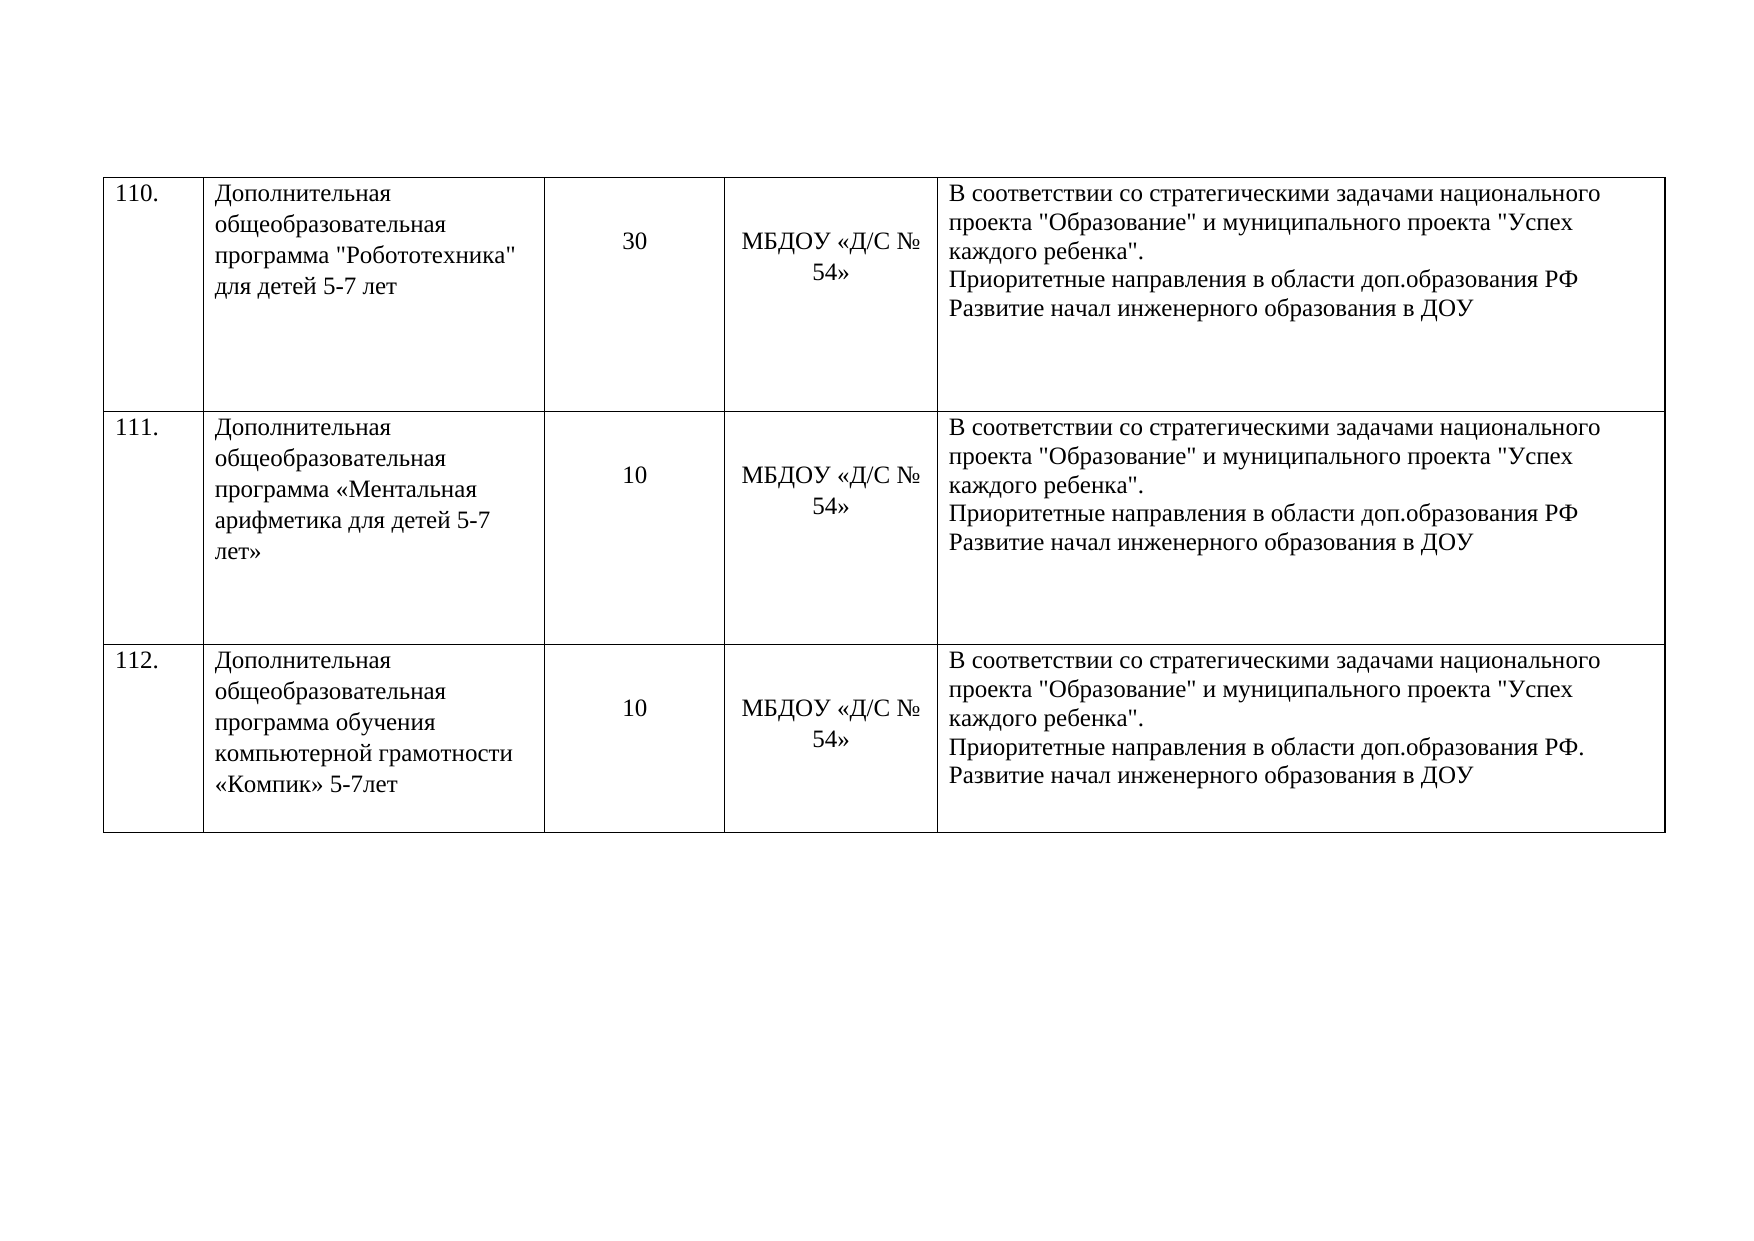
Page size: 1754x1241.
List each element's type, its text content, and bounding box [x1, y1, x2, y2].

table_cell [104, 178, 203, 411]
table_cell МБДОУ «Д/С № 54» [725, 645, 937, 832]
table_cell [104, 645, 203, 832]
table_cell Дополнительная общеобразовательная программа обучения компьютерной грамотности «Компик» 5-7лет [204, 645, 544, 832]
table_cell В соответствии со стратегическими задачами национального проекта "Образование" и муниципального проекта "Успех каждого ребенка". Приоритетные направления в области доп.образования РФ. Развитие начал инженерного образования в ДОУ [938, 645, 1664, 832]
table_cell МБДОУ «Д/С № 54» [725, 178, 937, 411]
table_cell Дополнительная общеобразовательная программа «Ментальная арифметика для детей 5-7 лет» [204, 412, 544, 644]
table_cell 10 [545, 412, 724, 644]
table_cell [104, 412, 203, 644]
table_cell МБДОУ «Д/С № 54» [725, 412, 937, 644]
table_cell Дополнительная общеобразовательная программа "Робототехника" для детей 5-7 лет [204, 178, 544, 411]
table_cell 10 [545, 645, 724, 832]
table_cell 30 [545, 178, 724, 411]
